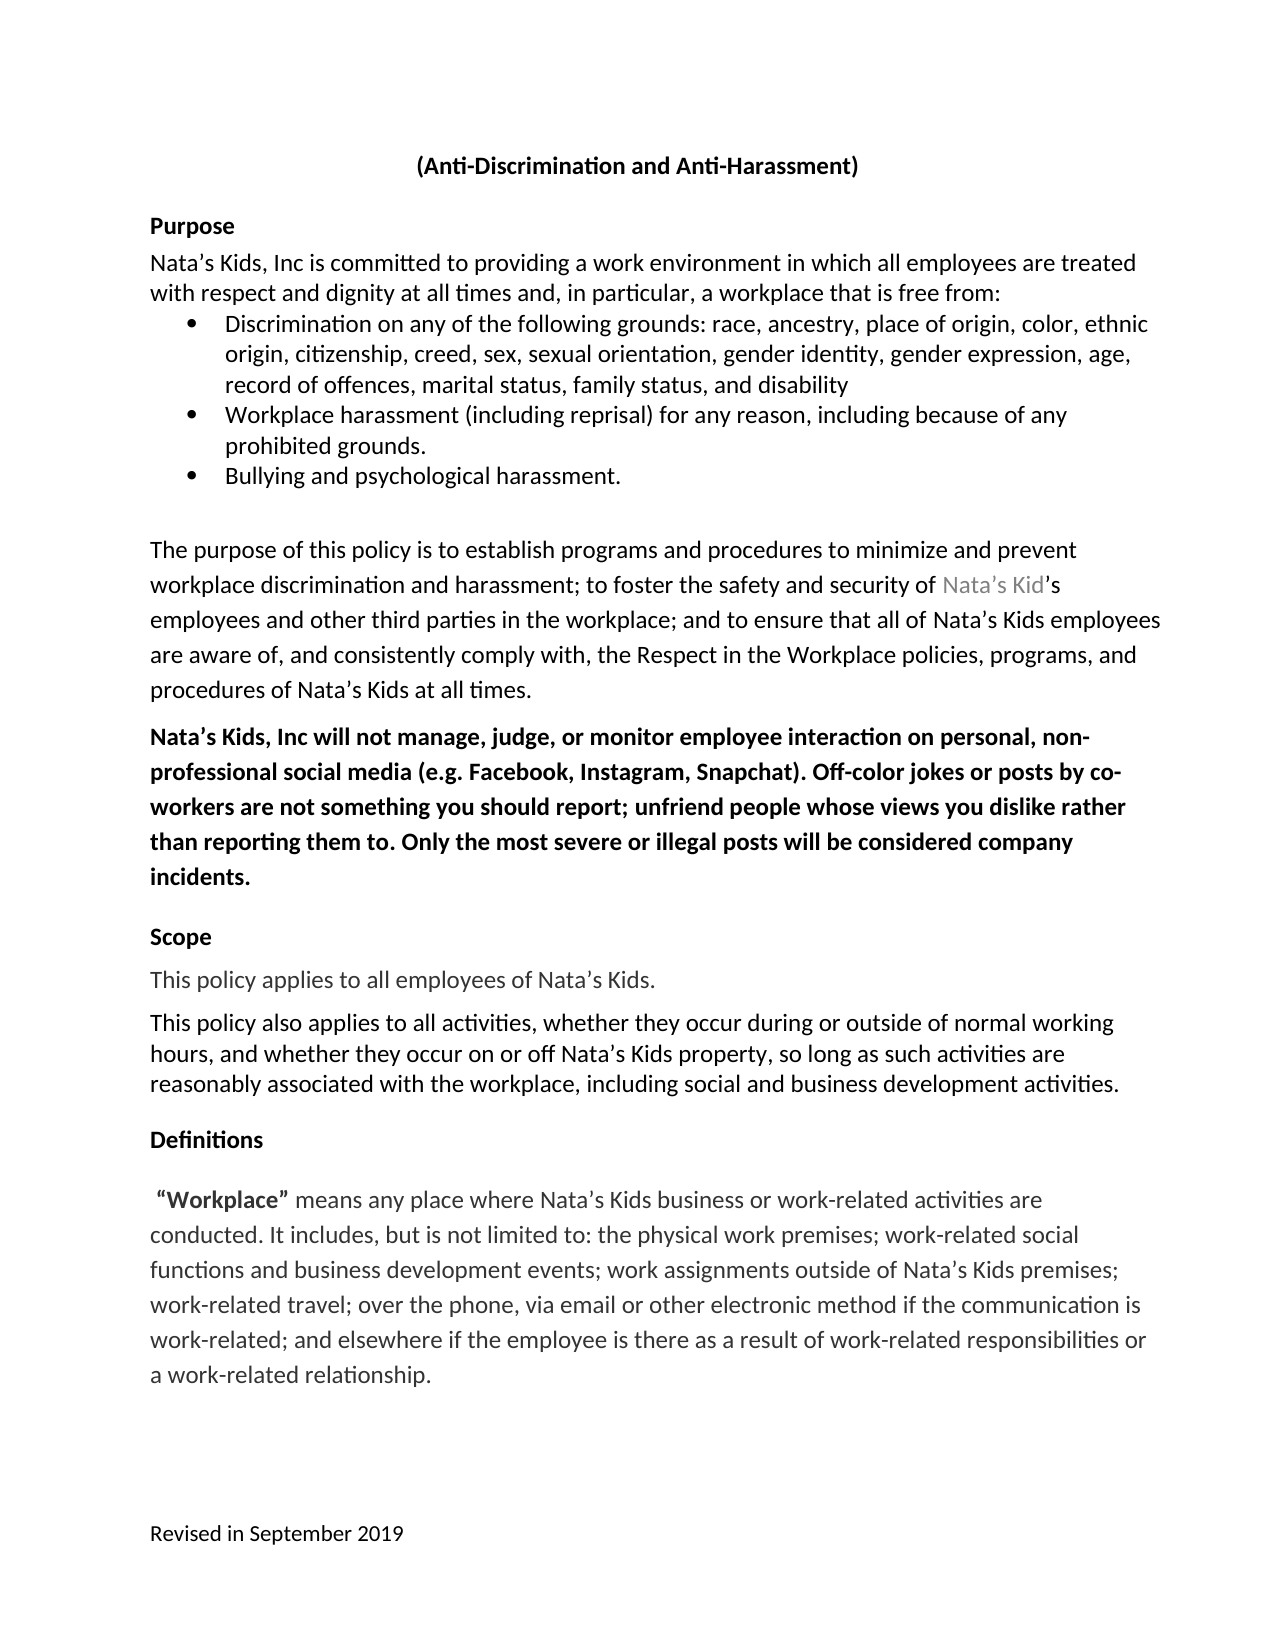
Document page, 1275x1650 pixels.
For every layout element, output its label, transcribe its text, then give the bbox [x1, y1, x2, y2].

text Nata’s Kids, Inc will not manage, judge, or monitor employee interaction on personal, non-professional social media (e.g. Facebook, Instagram, Snapchat). Off-color jokes or posts by co-workers are not something you should report; unfriend people whose views you dislike rather than reporting them to. Only the most severe or illegal posts will be considered company incidents. [150, 721, 1162, 892]
text The purpose of this policy is to establish programs and procedures to minimize and prevent workplace discrimination and harassment; to foster the safety and security of Nata’s Kid’s employees and other third parties in the workplace; and to ensure that all of Nata’s Kids employees are aware of, and consistently comply with, the Respect in the Workplace policies, programs, and procedures of Nata’s Kids at all times. [150, 534, 1162, 704]
list Bullying and psychological harassment. [150, 460, 1125, 491]
text This policy also applies to all activities, whether they occur during or outside of normal working hours, and whether they occur on or off Nata’s Kids property, so long as such activities are reasonably associated with the workplace, including social and business development activities. [150, 1007, 1162, 1099]
text (Anti-Discrimination and Anti-Harassment) [150, 150, 1125, 181]
list Discrimination on any of the following grounds: race, ancestry, place of origin, color, ethnic origin, citizenship, creed, sex, sexual orientation, gender identity, gender expression, age, record of offences, marital status, family status, and disability [150, 308, 1125, 399]
list Workplace harassment (including reprisal) for any reason, including because of any prohibited grounds. [150, 399, 1125, 460]
text “Workplace” means any place where Nata’s Kids business or work-related activities are conducted. It includes, but is not limited to: the physical work premises; work-related social functions and business development events; work assignments outside of Nata’s Kids premises; work-related travel; over the phone, via email or other electronic method if the communication is work-related; and elsewhere if the employee is there as a result of work-related responsibilities or a work-related relationship. [150, 1184, 1162, 1390]
text Definitions [150, 1124, 1125, 1154]
text Nata’s Kids, Inc is committed to providing a work environment in which all employees are treated with respect and dignity at all times and, in particular, a workplace that is free from: [150, 247, 1162, 308]
text Scope [150, 921, 1125, 952]
text Purpose [150, 210, 1125, 241]
text This policy applies to all employees of Nata’s Kids. [150, 964, 1162, 995]
